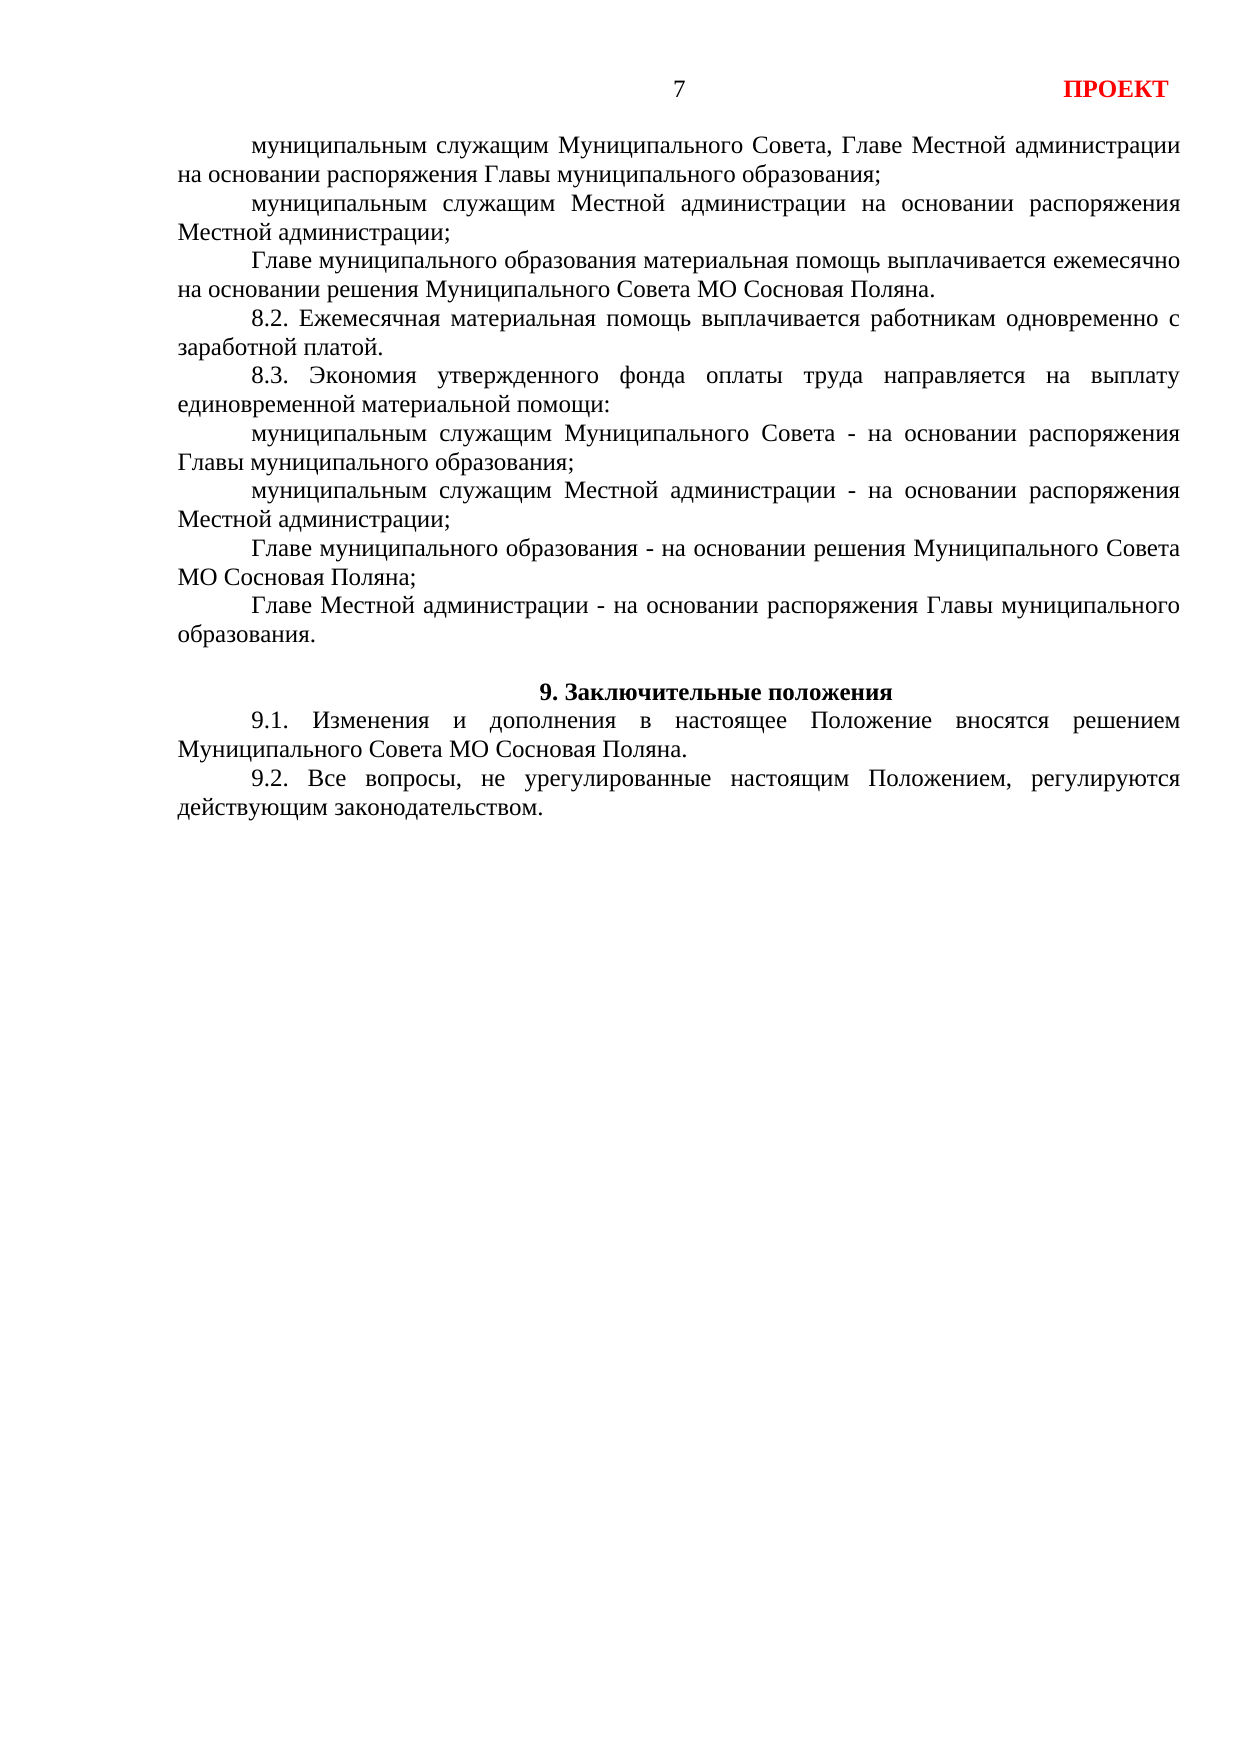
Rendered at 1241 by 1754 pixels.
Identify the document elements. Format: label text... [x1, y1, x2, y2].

text муниципальным служащим Местной администрации - на основании распоряжения Местной администрации; [177, 476, 1181, 533]
text Главе Местной администрации - на основании распоряжения Главы муниципального образования. [177, 591, 1181, 648]
text муниципальным служащим Муниципального Совета - на основании распоряжения Главы муниципального образования; [177, 418, 1181, 476]
text 9.2. Все вопросы, не урегулированные настоящим Положением, регулируются действующим законодательством. [177, 763, 1181, 821]
text 8.2. Ежемесячная материальная помощь выплачивается работникам одновременно с заработной платой. [177, 303, 1181, 361]
text Главе муниципального образования - на основании решения Муниципального Совета МО Сосновая Поляна; [177, 533, 1181, 591]
text муниципальным служащим Местной администрации на основании распоряжения Местной администрации; [177, 188, 1181, 246]
text 9.1. Изменения и дополнения в настоящее Положение вносятся решением Муниципального Совета МО Сосновая Поляна. [177, 706, 1181, 763]
text 8.3. Экономия утвержденного фонда оплаты труда направляется на выплату единовременной материальной помощи: [177, 361, 1181, 418]
text муниципальным служащим Муниципального Совета, Главе Местной администрации на основании распоряжения Главы муниципального образования; [177, 131, 1181, 188]
text 9. Заключительные положения [251, 677, 1181, 706]
text Главе муниципального образования материальная помощь выплачивается ежемесячно на основании решения Муниципального Совета МО Сосновая Поляна. [177, 246, 1181, 303]
